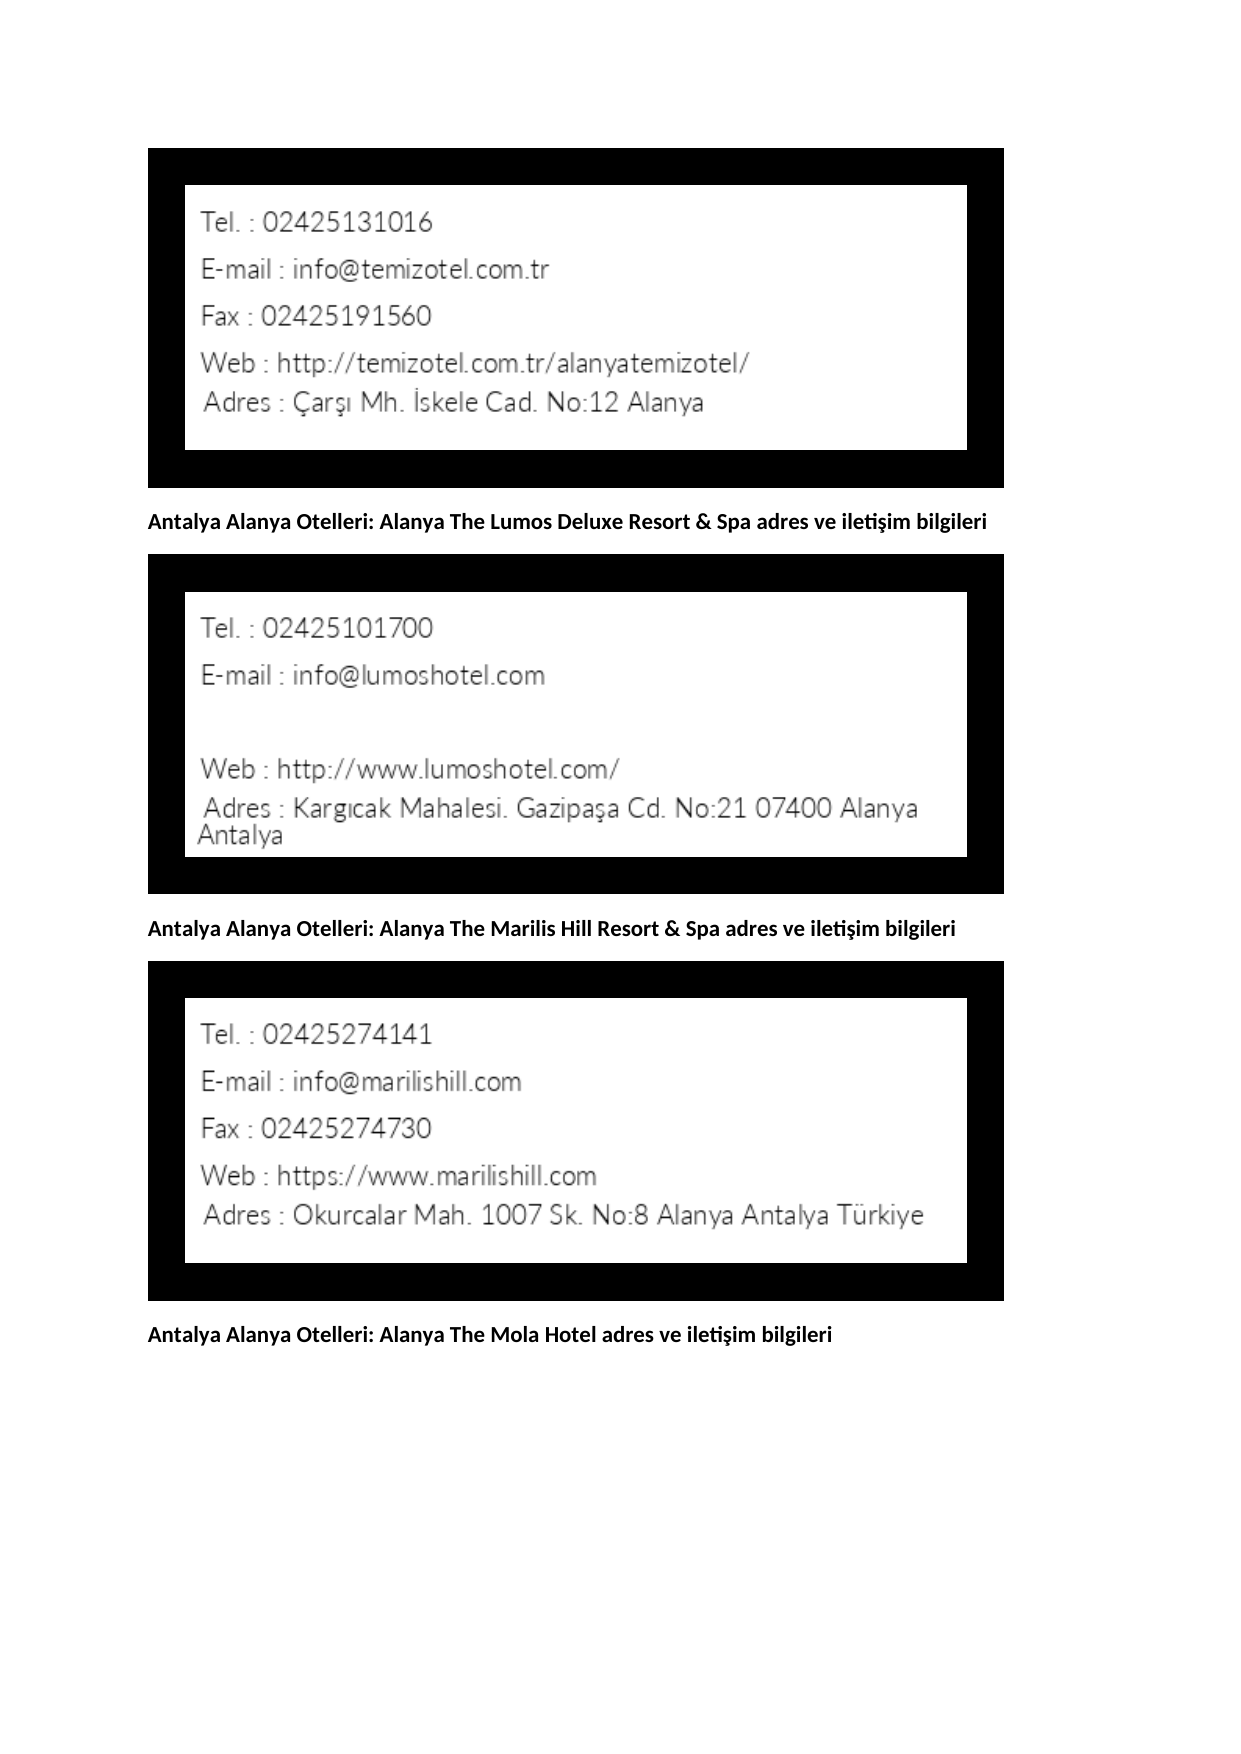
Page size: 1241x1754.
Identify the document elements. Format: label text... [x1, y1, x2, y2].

text Antalya Alanya Otelleri: Alanya The Lumos Deluxe Resort & Spa adres ve iletişim bilgileri [148, 507, 1093, 535]
picture [185, 185, 967, 450]
text Antalya Alanya Otelleri: Alanya The Mola Hotel adres ve iletişim bilgileri [148, 1320, 1093, 1348]
picture [185, 592, 967, 857]
picture [185, 998, 967, 1263]
text Antalya Alanya Otelleri: Alanya The Marilis Hill Resort & Spa adres ve iletişim bilgileri [148, 914, 1093, 942]
